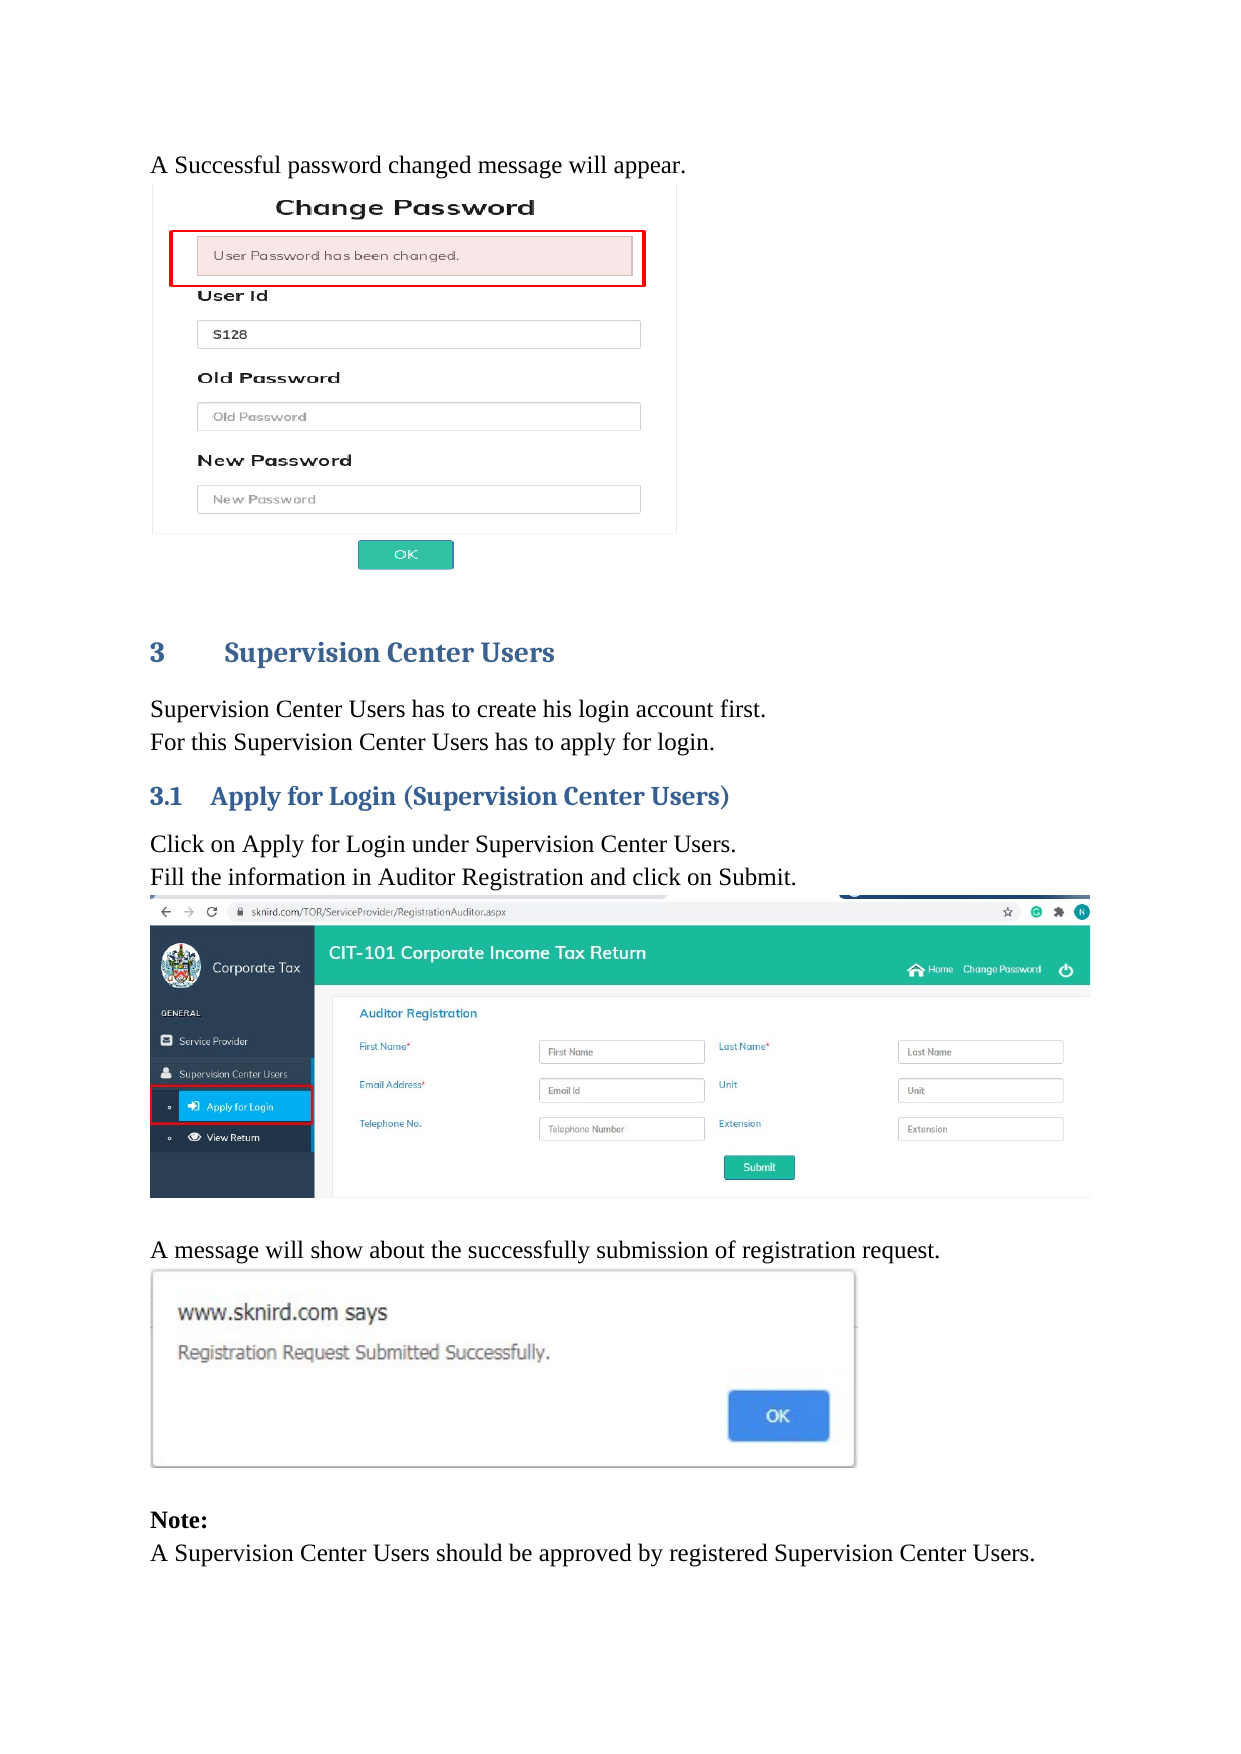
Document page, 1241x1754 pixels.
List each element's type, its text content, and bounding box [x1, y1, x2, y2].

list Click on Apply for Login under Supervision Center Users. [135, 829, 1090, 858]
list Fill the information in Auditor Registration and click on Submit. [150, 862, 1095, 891]
list Note: A Supervision Center Users should be approved by registered Supervision Center Users. [150, 1505, 1095, 1567]
subtitle Apply for Login (Supervision Center Users) [150, 781, 1090, 812]
list A message will show about the successfully submission of registration request. [150, 1235, 1095, 1264]
picture [150, 1268, 859, 1468]
picture [150, 895, 1091, 1198]
picture [150, 183, 680, 578]
list A Successful password changed message will appear. [150, 150, 1095, 179]
list For this Supervision Center Users has to apply for login. [150, 727, 1095, 756]
list Supervision Center Users has to create his login account first. [150, 694, 1095, 723]
subtitle Supervision Center Users [150, 636, 1090, 669]
